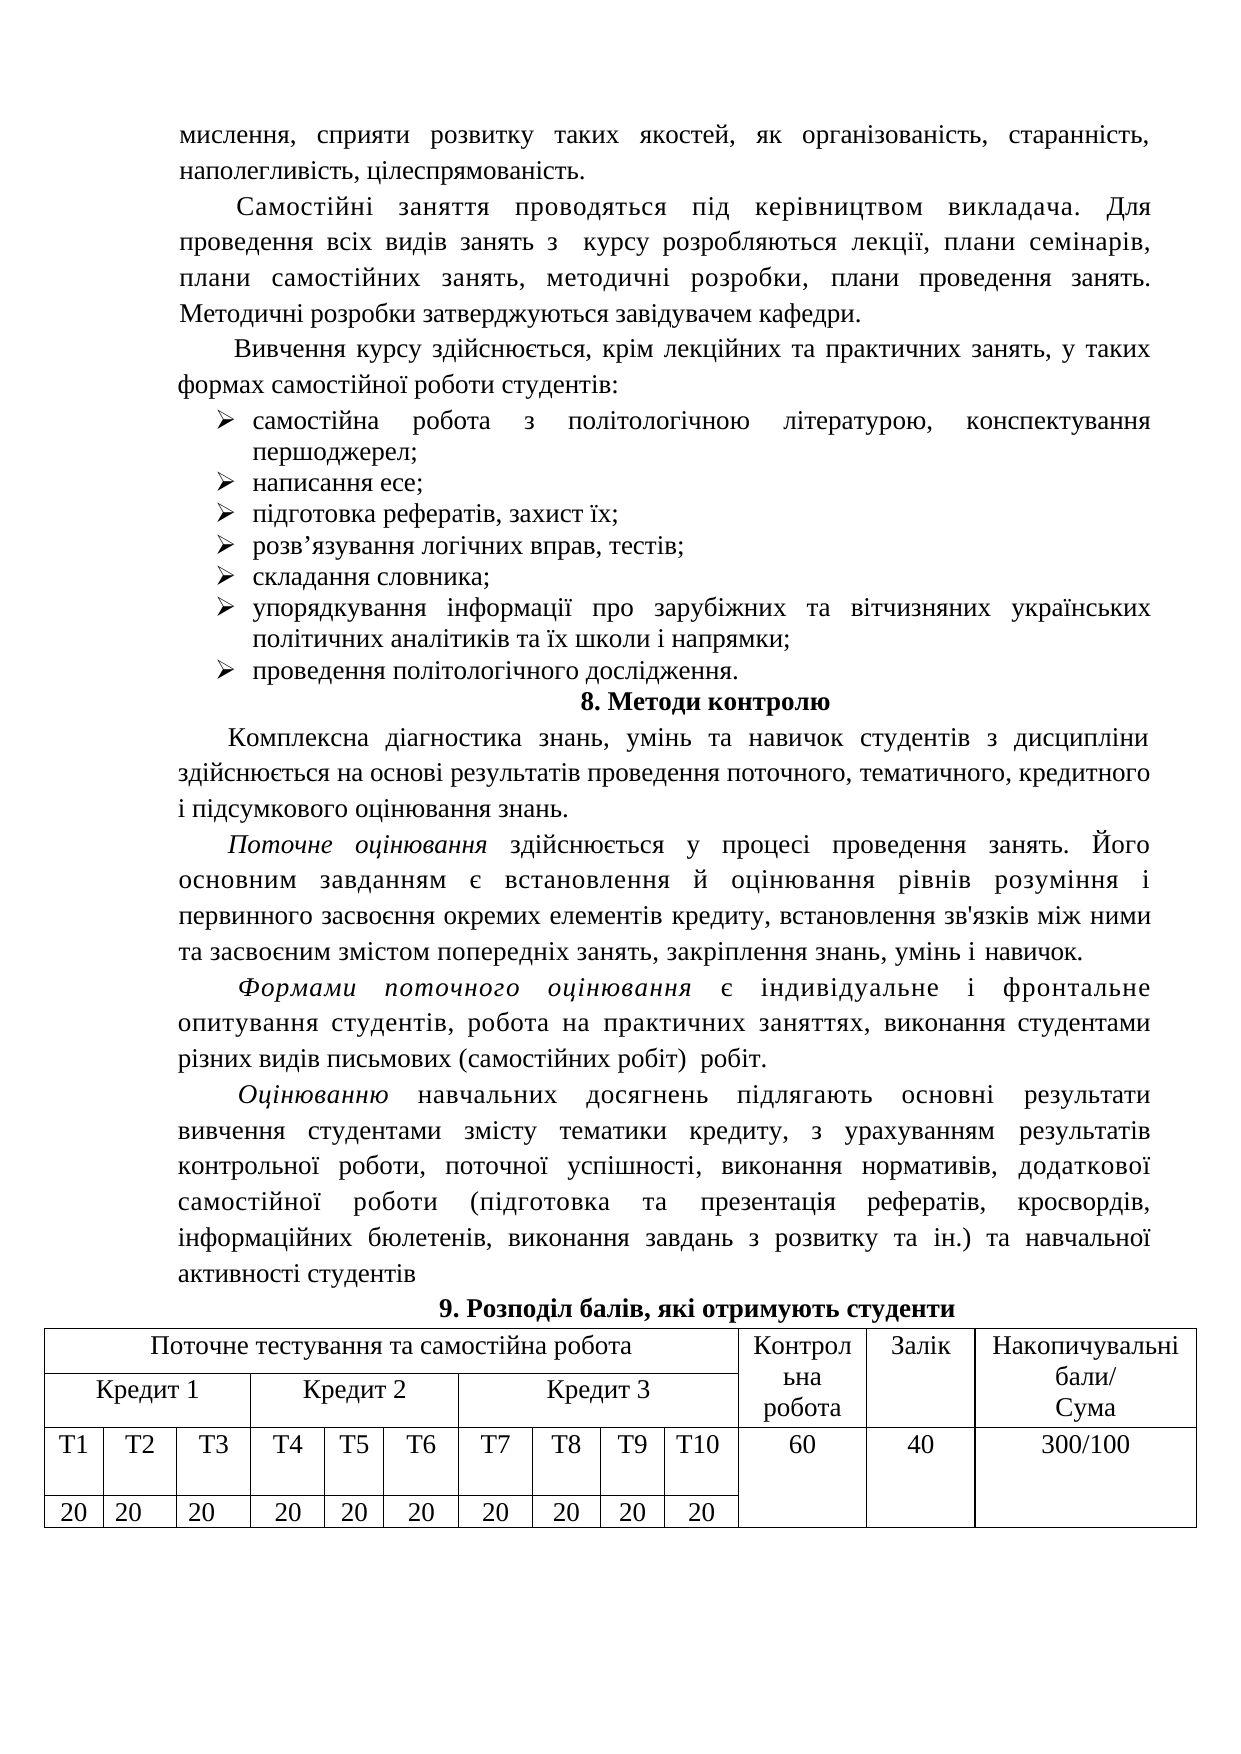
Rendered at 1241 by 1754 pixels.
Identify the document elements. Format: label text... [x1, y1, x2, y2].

table_cell Т3 [177, 1428, 250, 1495]
text 9. Розподіл балів, які отримують студенти [177, 1292, 1152, 1323]
list самостійна робота з політологічною літературою, конспектування першоджерел; [215, 404, 1152, 466]
table_cell 20 [665, 1496, 738, 1527]
text Комплексна діагностика знань, умінь та навичок студентів з дисципліни здійснюється на основі результатів проведення поточного, тематичного, кредитного і підсумкового оцінювання знань. [178, 721, 1151, 823]
table_cell Т7 [459, 1428, 532, 1495]
list розв’язування логічних вправ, тестів; [215, 529, 1152, 560]
table_cell 60 [739, 1428, 866, 1527]
table_header Контрольна робота [739, 1329, 866, 1427]
table_cell Кредит 1 [45, 1374, 250, 1427]
table_cell 20 [325, 1496, 383, 1527]
table_cell Т1 [45, 1428, 103, 1495]
table_cell Т8 [533, 1428, 600, 1495]
table_cell 20 [459, 1496, 532, 1527]
table_cell Т10 [665, 1428, 738, 1495]
table_cell Т2 [104, 1428, 176, 1495]
table_header Залік [867, 1329, 974, 1427]
list упорядкування інформації про зарубіжних та вітчизняних українських політичних аналітиків та їх школи і напрямки; [215, 591, 1152, 654]
table_cell 300/100 [976, 1428, 1196, 1527]
table_cell 20 [177, 1496, 250, 1527]
list написання есе; [215, 466, 1152, 498]
list складання словника; [215, 560, 1152, 591]
text Формами поточного оцінювання є індивідуальне і фронтальне опитування студентів, робота на практичних заняттях, виконання студентами різних видів письмових (самостійних робіт) робіт. [178, 971, 1151, 1073]
table_cell 20 [104, 1496, 176, 1527]
table_header Накопичувальні бали/ Сума [976, 1329, 1196, 1427]
table_cell 20 [45, 1496, 103, 1527]
text Самостійні заняття проводяться під керівництвом викладача. Для проведення всіх видів занять з курсу розробляються лекції, плани семінарів, плани самостійних занять, методичні розробки, плани проведення занять. Методичні розробки затверджуються завідувачем кафедри. [179, 189, 1151, 328]
table_cell Т6 [384, 1428, 458, 1495]
list підготовка рефератів, захист їх; [215, 498, 1152, 529]
table_cell Т4 [251, 1428, 324, 1495]
table_cell 20 [533, 1496, 600, 1527]
table_cell Кредит 3 [459, 1374, 738, 1427]
text Оцінюванню навчальних досягнень підлягають основні результати вивчення студентами змісту тематики кредиту, з урахуванням результатів контрольної роботи, поточної успішності, виконання нормативів, додаткової самостійної роботи (підготовка та презентація рефератів, кросвордів, інформаційних бюлетенів, виконання завдань з розвитку та ін.) та навчальної активності студентів [178, 1078, 1151, 1288]
table_cell 40 [867, 1428, 974, 1527]
text Поточне оцінювання здійснюється у процесі проведення занять. Його основним завданням є встановлення й оцінювання рівнів розуміння і первинного засвоєння окремих елементів кредиту, встановлення зв'язків між ними та засвоєним змістом попередніх занять, закріплення знань, умінь і навичок. [178, 828, 1151, 966]
table_cell Т9 [601, 1428, 664, 1495]
table_cell 20 [384, 1496, 458, 1527]
table_cell Т5 [325, 1428, 383, 1495]
text Вивчення курсу здійснюється, крім лекційних та практичних занять, у таких формах самостійної роботи студентів: [177, 332, 1152, 399]
table_cell Кредит 2 [251, 1374, 458, 1427]
table_cell 20 [251, 1496, 324, 1527]
table_header Поточне тестування та самостійна робота [45, 1329, 738, 1372]
table_cell 20 [601, 1496, 664, 1527]
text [179, 118, 1151, 185]
text 8. Методи контролю [259, 685, 1152, 716]
list проведення політологічного дослідження. [215, 654, 1152, 685]
